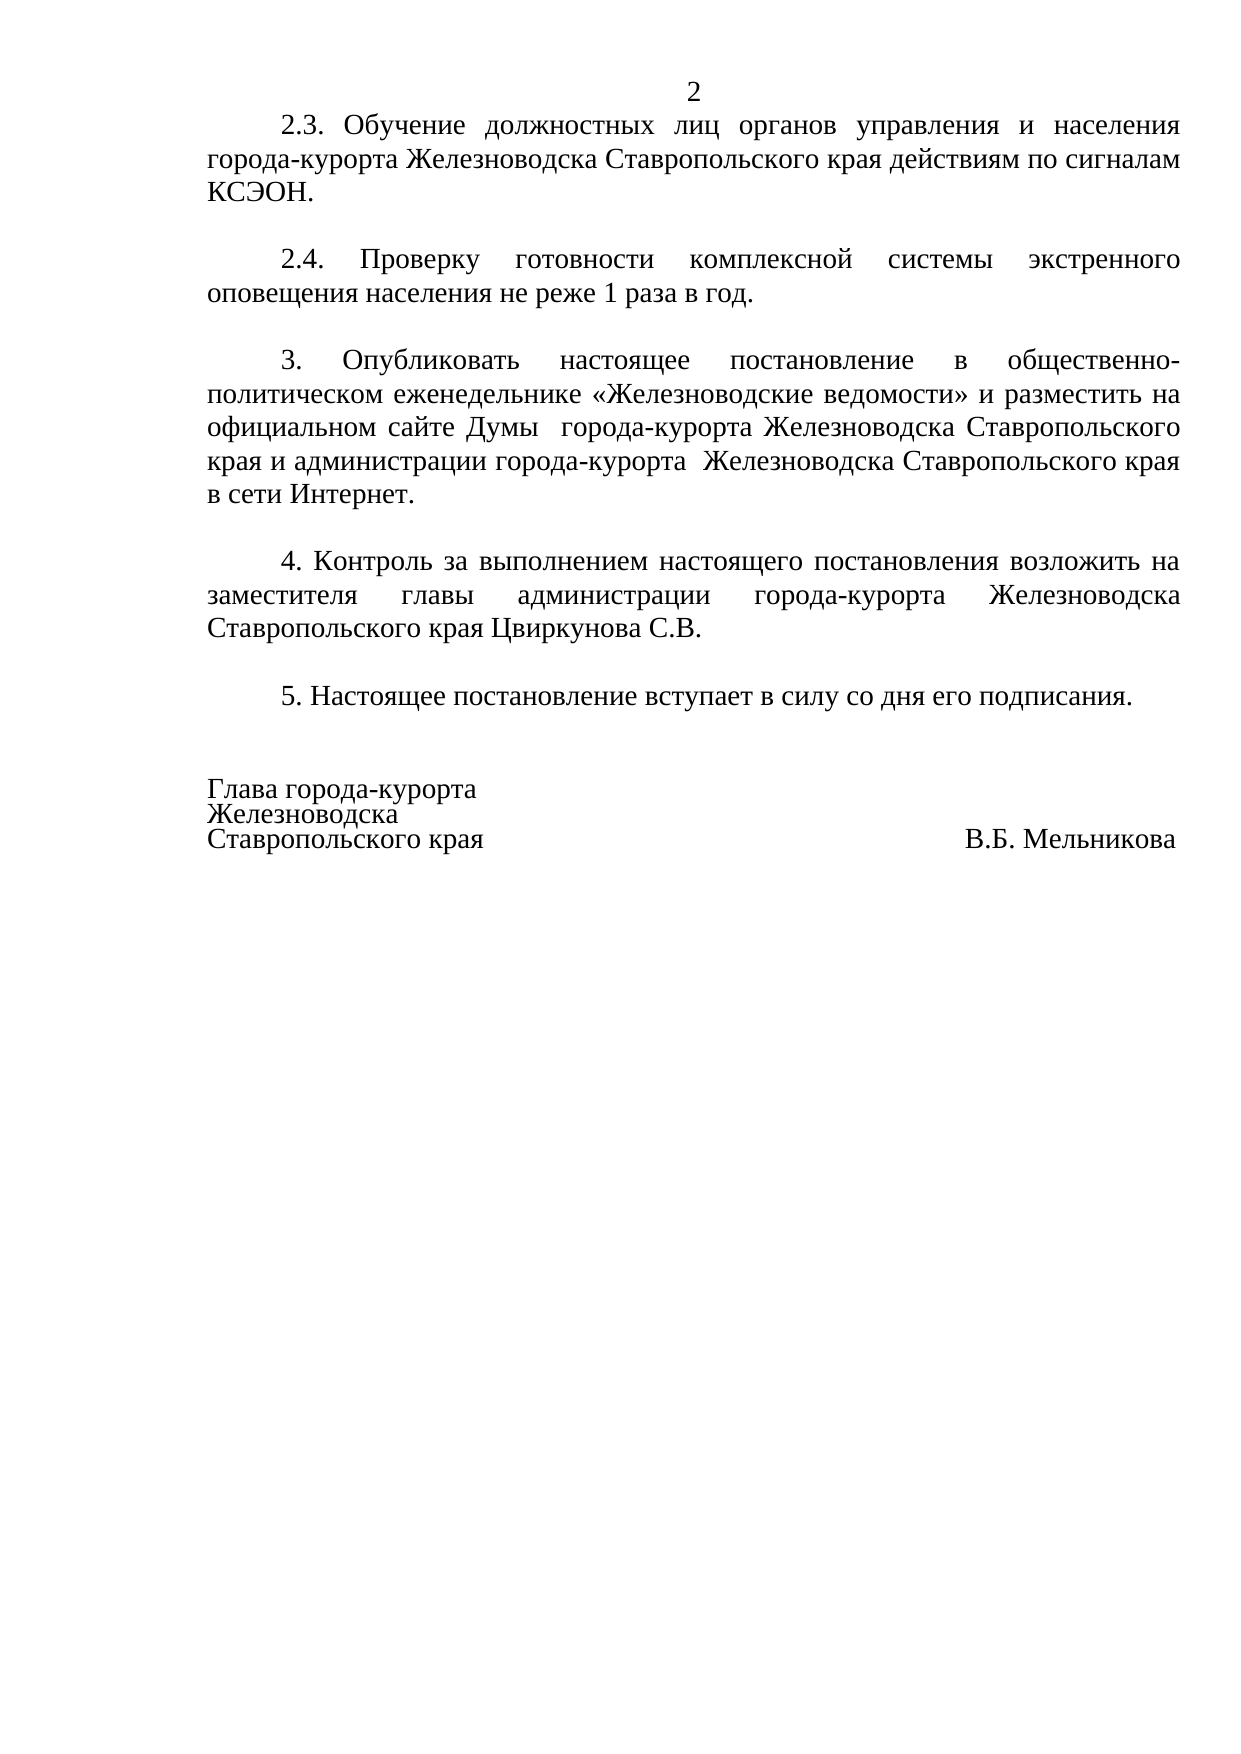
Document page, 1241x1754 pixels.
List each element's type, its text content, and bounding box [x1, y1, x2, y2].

list 4. Контроль за выполнением настоящего постановления возложить на заместителя главы администрации города-курорта Железноводска Ставропольского края Цвиркунова С.В. [207, 543, 1181, 644]
list 2.4. Проверку готовности комплексной системы экстренного оповещения населения не реже 1 раза в год. [207, 242, 1181, 309]
list 3. Опубликовать настоящее постановление в общественно-политическом еженедельнике «Железноводские ведомости» и разместить на официальном сайте Думы города-курорта Железноводска Ставропольского края и администрации города-курорта Железноводска Ставропольского края в сети Интернет. [207, 342, 1181, 510]
list 5. Настоящее постановление вступает в силу со дня его подписания. [207, 678, 1181, 711]
list 2.3. Обучение должностных лиц органов управления и населения города-курорта Железноводска Ставропольского края действиям по сигналам КСЭОН. [207, 107, 1181, 208]
list Глава города-курорта Железноводска Ставропольского края В.Б. Мельникова [207, 778, 1181, 853]
